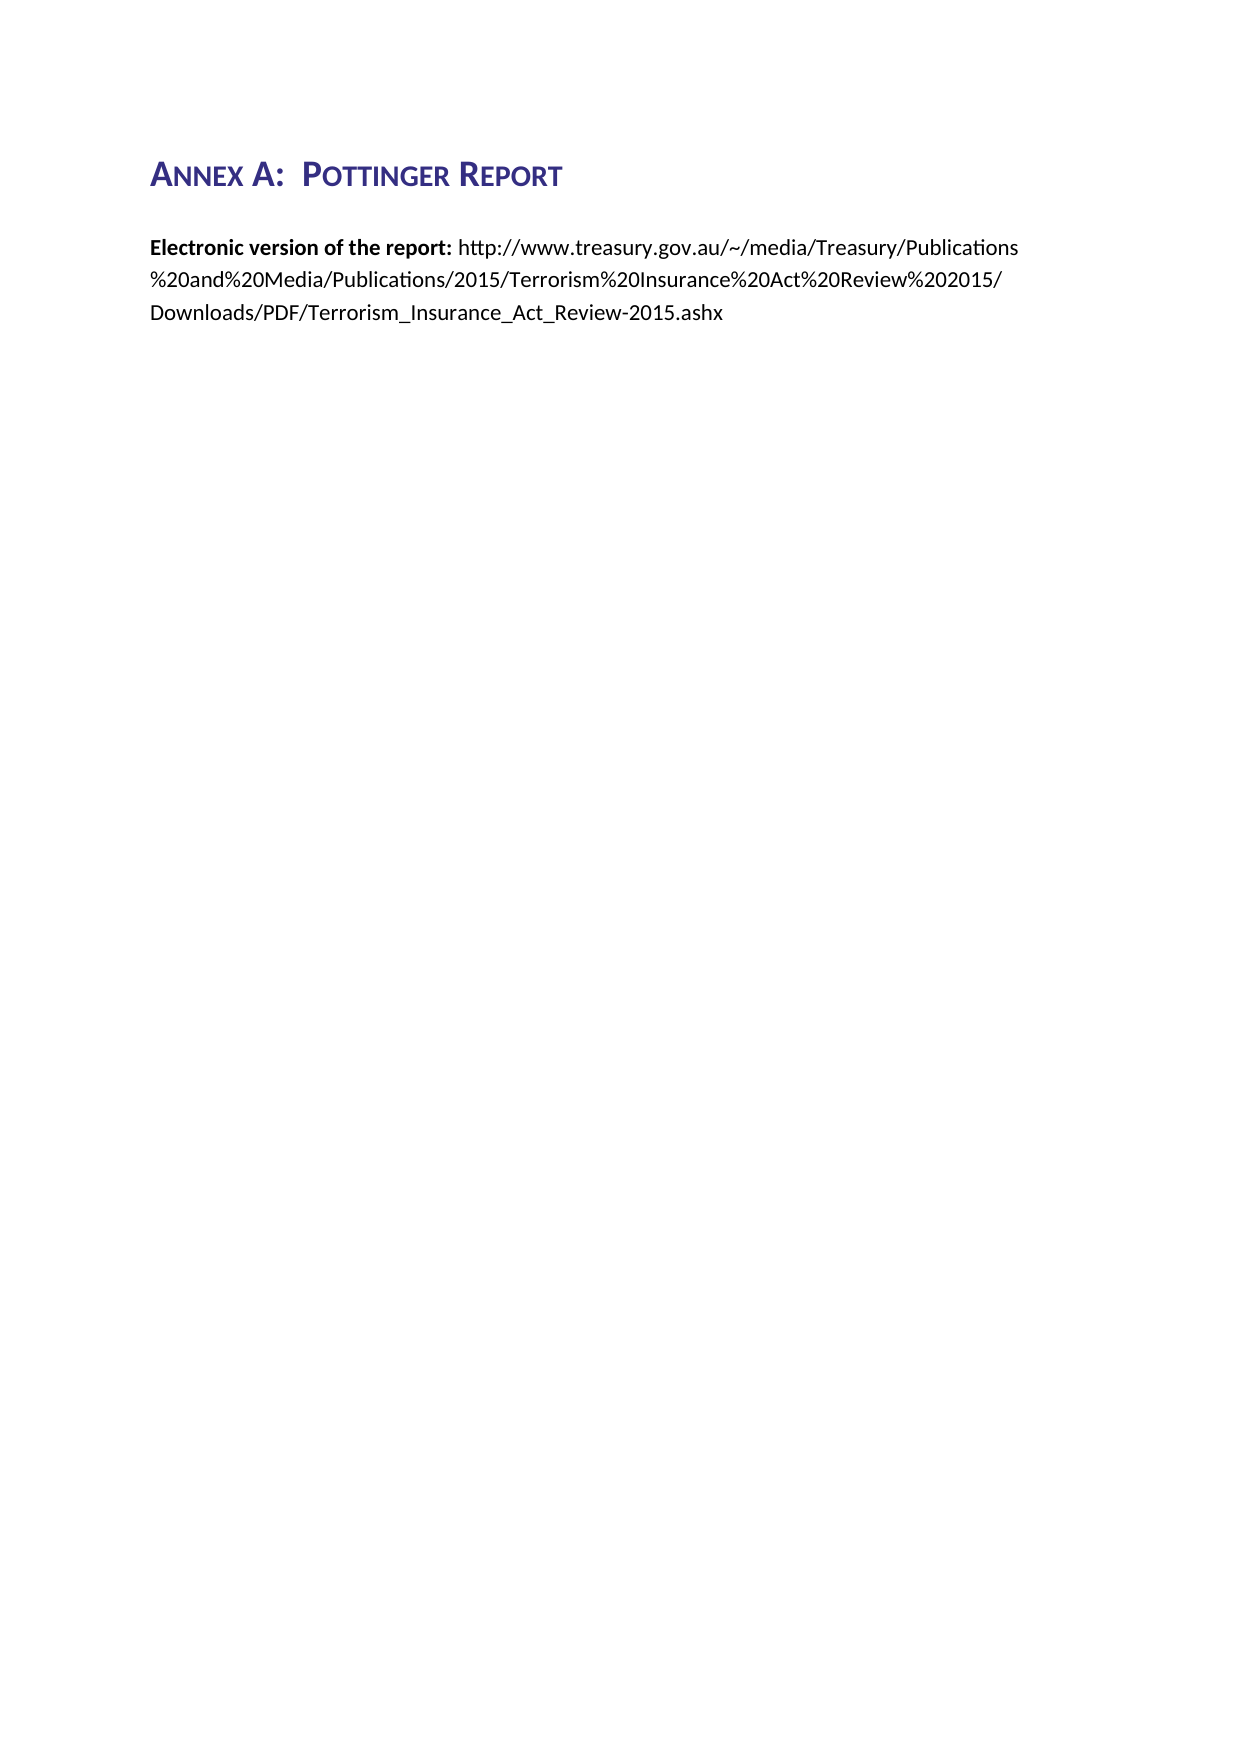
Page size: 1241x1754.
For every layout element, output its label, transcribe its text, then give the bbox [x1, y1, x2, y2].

text Electronic version of the report: http://www.treasury.gov.au/~/media/Treasury/Publications%20and%20Media/Publications/2015/Terrorism%20Insurance%20Act%20Review%202015/Downloads/PDF/Terrorism_Insurance_Act_Review-2015.ashx [150, 233, 1090, 326]
subtitle Annex A: Pottinger Report [150, 150, 1090, 196]
